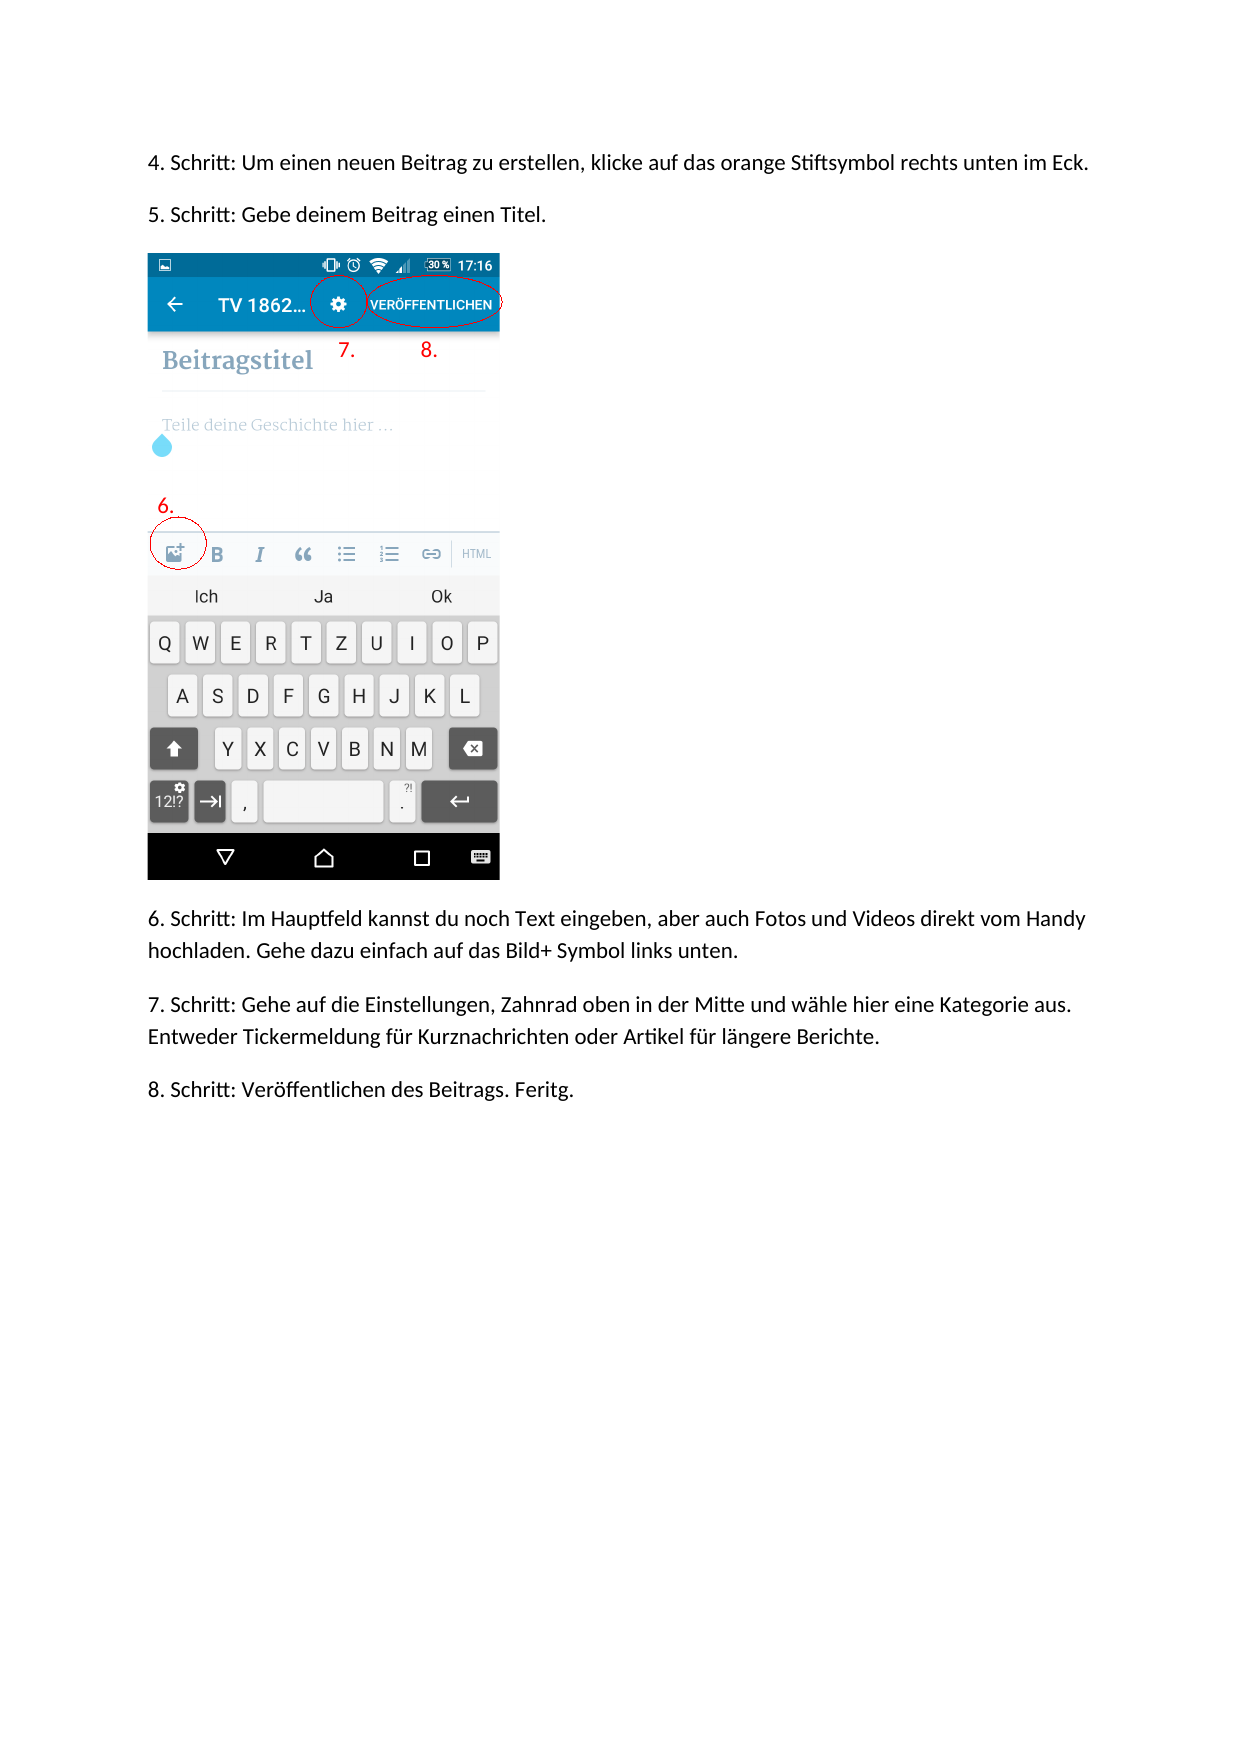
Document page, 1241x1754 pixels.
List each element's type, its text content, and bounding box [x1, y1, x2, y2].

picture [219, 299, 233, 311]
picture [160, 266, 170, 270]
picture [331, 297, 346, 311]
text 6. Schritt: Im Hauptfeld kannst du noch Text eingeben, aber auch Fotos und Videos direkt vom Handy hochladen. Gehe dazu einfach auf das Bild+ Symbol links unten. [148, 904, 1093, 965]
picture [371, 259, 387, 269]
text 5. Schritt: Gebe deinem Beitrag einen Titel. [148, 201, 1093, 229]
text 7. Schritt: Gehe auf die Einstellungen, Zahnrad oben in der Mitte und wähle hier eine Kategorie aus. Entweder Tickermeldung für Kurznachrichten oder Artikel für längere Berichte. [148, 990, 1093, 1050]
text 8. Schritt: Veröffentlichen des Beitrags. Feritg. [148, 1075, 1093, 1103]
picture [147, 332, 500, 880]
picture [250, 299, 254, 311]
text 4. Schritt: Um einen neuen Beitrag zu erstellen, klicke auf das orange Stiftsymbol rechts unten im Eck. [148, 148, 1093, 176]
picture [272, 301, 277, 309]
